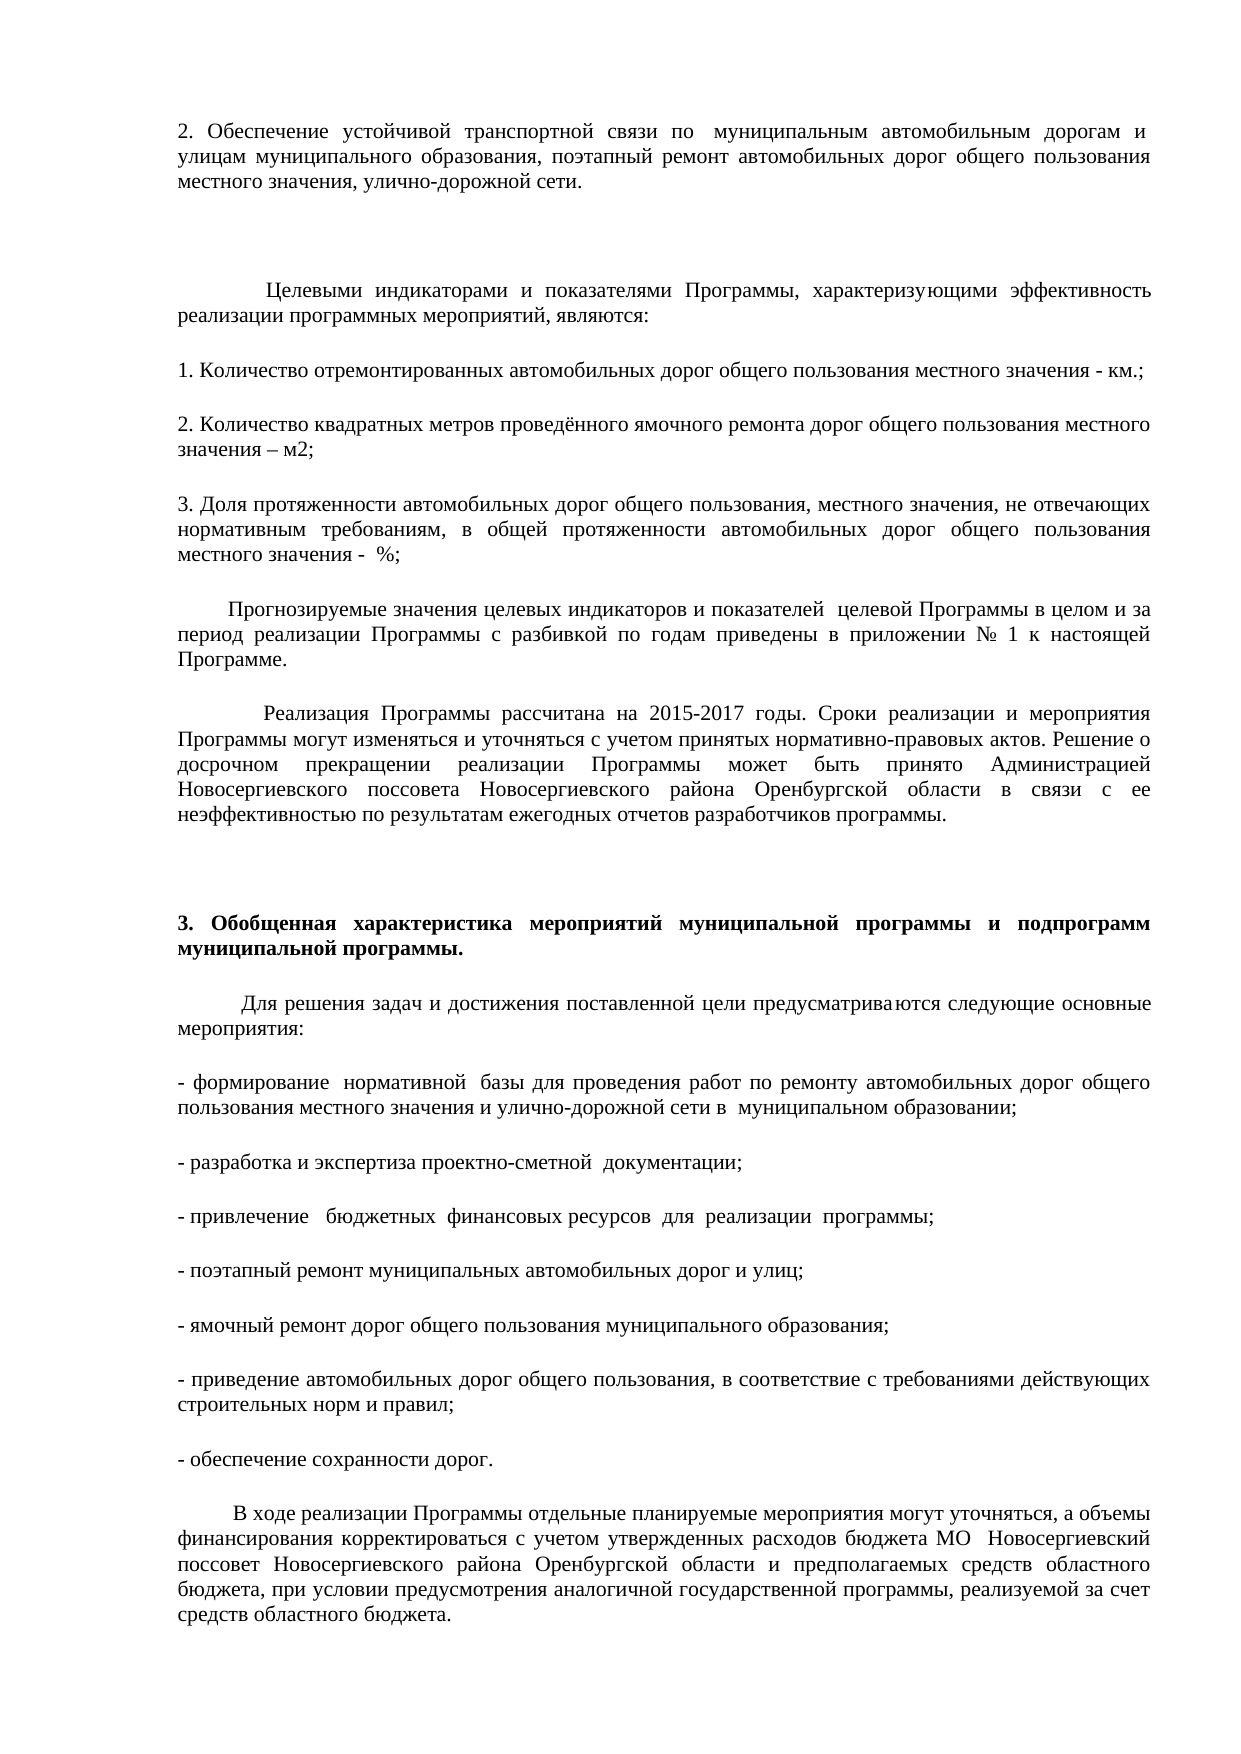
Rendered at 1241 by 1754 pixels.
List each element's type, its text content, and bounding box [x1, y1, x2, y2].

text - поэтапный ремонт муниципальных автомобильных дорог и улиц; [177, 1257, 1152, 1283]
text Реализация Программы рассчитана на 2015-2017 годы. Сроки реализации и мероприятия Программы могут изменяться и уточняться с учетом принятых нормативно-правовых актов. Решение о досрочном прекращении реализации Программы может быть принято Администрацией Новосергиевского поссовета Новосергиевского района Оренбургской области в связи с ее неэффективностью по результатам ежегодных отчетов разработчиков программы. [177, 700, 1152, 826]
text - обеспечение сохранности дорог. [177, 1446, 1152, 1471]
text 2. Количество квадратных метров проведённого ямочного ремонта дорог общего пользования местного значения – м2; [177, 411, 1152, 462]
text - разработка и экспертиза проектно-сметной документации; [177, 1149, 1152, 1174]
text - формирование нормативной базы для проведения работ по ремонту автомобильных дорог общего пользования местного значения и улично-дорожной сети в муниципальном образовании; [177, 1069, 1152, 1119]
text - ямочный ремонт дорог общего пользования муниципального образования; [177, 1312, 1152, 1337]
text 1. Количество отремонтированных автомобильных дорог общего пользования местного значения - км.; [177, 357, 1152, 382]
text В ходе реализации Программы отдельные планируемые мероприятия могут уточняться, а объемы финансирования корректироваться с учетом утвержденных расходов бюджета МО Новосергиевский поссовет Новосергиевского района Оренбургской области и предполагаемых средств областного бюджета, при условии предусмотрения аналогичной государственной программы, реализуемой за счет средств областного бюджета. [177, 1500, 1152, 1626]
text 2. Обеспечение устойчивой транспортной связи по муниципальным автомобильным дорогам и улицам муниципального образования, поэтапный ремонт автомобильных дорог общего пользования местного значения, улично-дорожной сети. [177, 118, 1152, 194]
text - привлечение бюджетных финансовых ресурсов для реализации программы; [177, 1203, 1152, 1228]
text - приведение автомобильных дорог общего пользования, в соответствие с требованиями действующих строительных норм и правил; [177, 1366, 1152, 1417]
text 3. Доля протяженности автомобильных дорог общего пользования, местного значения, не отвечающих нормативным требованиям, в общей протяженности автомобильных дорог общего пользования местного значения - %; [177, 491, 1152, 566]
text Для решения задач и достижения поставленной цели предусматриваются следующие основные мероприятия: [177, 989, 1152, 1040]
text Целевыми индикаторами и показателями Программы, характеризующими эффективность реализации программных мероприятий, являются: [177, 277, 1152, 328]
text Прогнозируемые значения целевых индикаторов и показателей целевой Программы в целом и за период реализации Программы с разбивкой по годам приведены в приложении № 1 к настоящей Программе. [177, 596, 1152, 671]
text 3. Обобщенная характеристика мероприятий муниципальной программы и подпрограмм муниципальной программы. [177, 910, 1152, 960]
